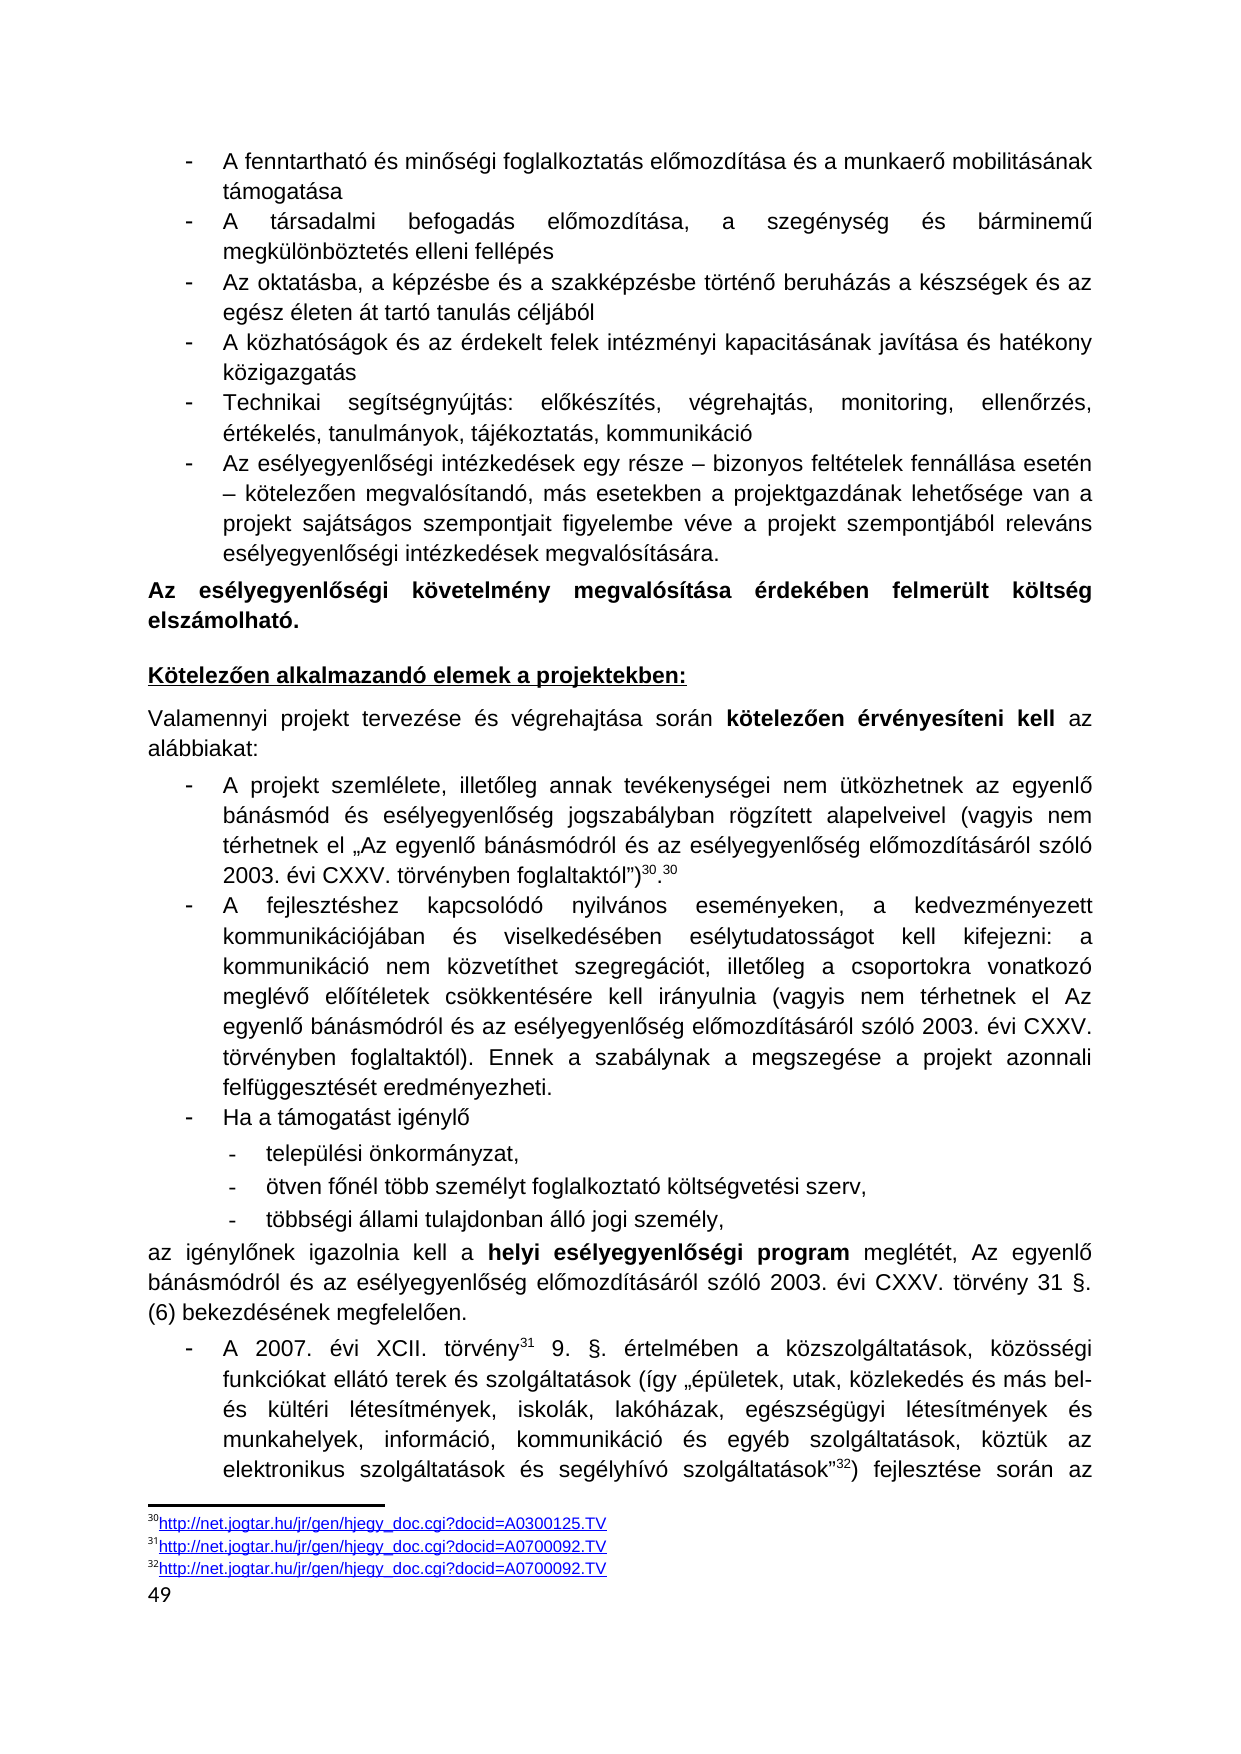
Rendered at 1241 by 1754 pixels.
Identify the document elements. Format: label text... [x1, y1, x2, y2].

list Ha a támogatást igénylő [185, 1104, 1093, 1130]
list Az oktatásba, a képzésbe és a szakképzésbe történő beruházás a készségek és az egész életen át tartó tanulás céljából [185, 268, 1093, 325]
text az igénylőnek igazolnia kell a helyi esélyegyenlőségi program meglétét, Az egyenlő bánásmódról és az esélyegyenlőség előmozdításáról szóló 2003. évi CXXV. törvény 31 §. (6) bekezdésének megfelelően. [148, 1238, 1093, 1325]
text Kötelezően alkalmazandó elemek a projektekben: [148, 662, 1093, 688]
list Technikai segítségnyújtás: előkészítés, végrehajtás, monitoring, ellenőrzés, értékelés, tanulmányok, tájékoztatás, kommunikáció [185, 389, 1093, 446]
list A projekt szemlélete, illetőleg annak tevékenységei nem ütközhetnek az egyenlő bánásmód és esélyegyenlőség jogszabályban rögzített alapelveivel (vagyis nem térhetnek el „Az egyenlő bánásmódról és az esélyegyenlőség előmozdításáról szóló 2003. évi CXXV. törvényben foglaltaktól”).30 [185, 772, 1093, 888]
list Az esélyegyenlőségi intézkedések egy része – bizonyos feltételek fennállása esetén – kötelezően megvalósítandó, más esetekben a projektgazdának lehetősége van a projekt sajátságos szempontjait figyelembe véve a projekt szempontjából releváns esélyegyenlőségi intézkedések megvalósítására. [185, 450, 1093, 567]
list települési önkormányzat, [228, 1140, 1093, 1167]
text Valamennyi projekt tervezése és végrehajtása során kötelezően érvényesíteni kell az alábbiakat: [148, 705, 1093, 761]
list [185, 1335, 1093, 1482]
list A társadalmi befogadás előmozdítása, a szegénység és bárminemű megkülönböztetés elleni fellépés [185, 208, 1093, 264]
list ötven főnél több személyt foglalkoztató költségvetési szerv, [228, 1173, 1093, 1199]
list többségi állami tulajdonban álló jogi személy, [228, 1206, 1093, 1232]
list A fenntartható és minőségi foglalkoztatás előmozdítása és a munkaerő mobilitásának támogatása [185, 148, 1093, 204]
text Az esélyegyenlőségi követelmény megvalósítása érdekében felmerült költség elszámolható. [148, 577, 1093, 633]
list A közhatóságok és az érdekelt felek intézményi kapacitásának javítása és hatékony közigazgatás [185, 329, 1093, 385]
list A fejlesztéshez kapcsolódó nyilvános eseményeken, a kedvezményezett kommunikációjában és viselkedésében esélytudatosságot kell kifejezni: a kommunikáció nem közvetíthet szegregációt, illetőleg a csoportokra vonatkozó meglévő előítéletek csökkentésére kell irányulnia (vagyis nem térhetnek el Az egyenlő bánásmódról és az esélyegyenlőség előmozdításáról szóló 2003. évi CXXV. törvényben foglaltaktól). Ennek a szabálynak a megszegése a projekt azonnali felfüggesztését eredményezheti. [185, 892, 1093, 1100]
